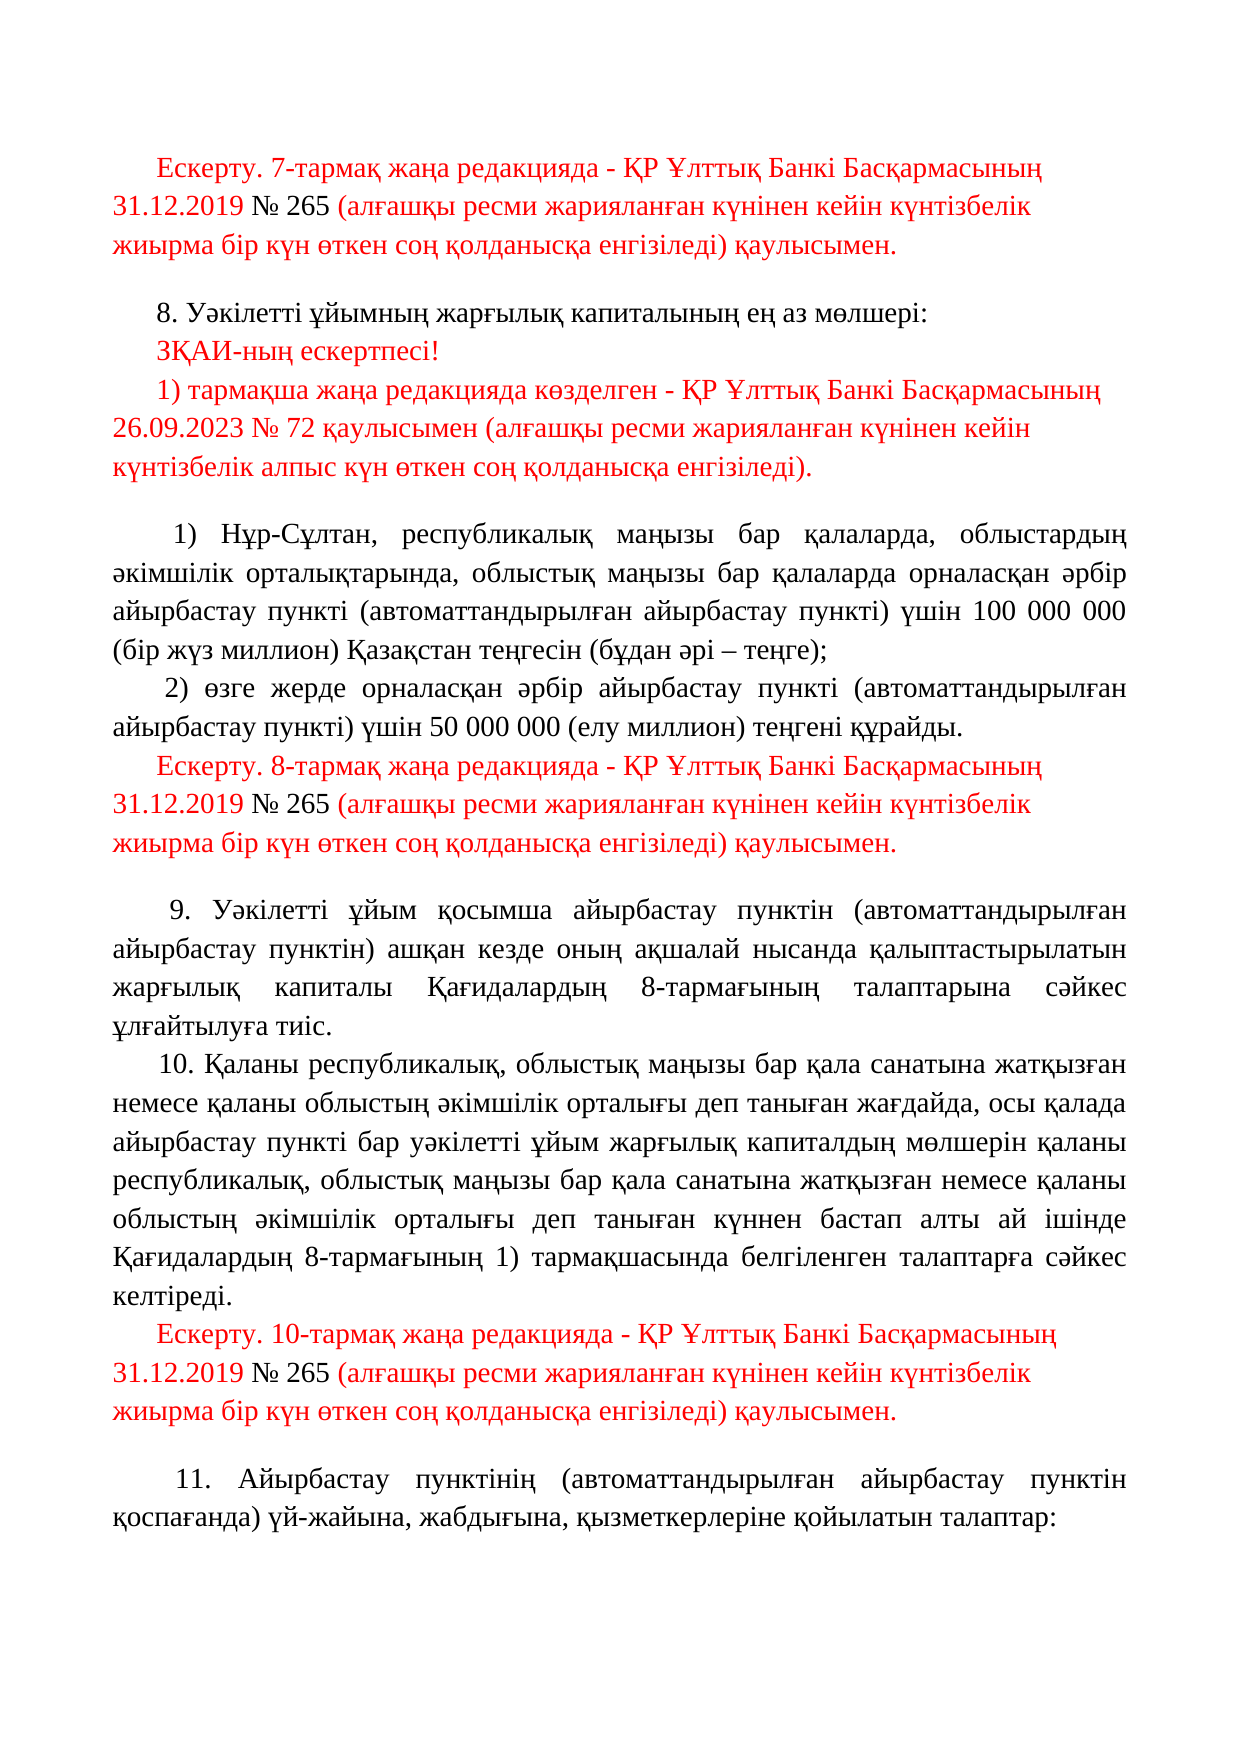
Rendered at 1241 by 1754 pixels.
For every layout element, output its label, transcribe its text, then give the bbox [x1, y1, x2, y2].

text Ескерту. 7-тармақ жаңа редакцияда - ҚР Ұлттық Банкі Басқармасының 31.12.2019 № 265 (алғашқы ресми жарияланған күнінен кейін күнтізбелік жиырма бір күн өткен соң қолданысқа енгізіледі) қаулысымен. [112, 150, 1128, 291]
text 9. Уәкілетті ұйым қосымша айырбастау пунктін (автоматтандырылған айырбастау пунктін) ашқан кезде оның ақшалай нысанда қалыптастырылатын жарғылық капиталы Қағидалардың 8-тармағының талаптарына сәйкес ұлғайтылуға тиіс. [112, 892, 1128, 1042]
text Ескерту. 10-тармақ жаңа редакцияда - ҚР Ұлттық Банкі Басқармасының 31.12.2019 № 265 (алғашқы ресми жарияланған күнінен кейін күнтізбелік жиырма бір күн өткен соң қолданысқа енгізіледі) қаулысымен. [112, 1316, 1128, 1457]
text Ескерту. 8-тармақ жаңа редакцияда - ҚР Ұлттық Банкі Басқармасының 31.12.2019 № 265 (алғашқы ресми жарияланған күнінен кейін күнтізбелік жиырма бір күн өткен соң қолданысқа енгізіледі) қаулысымен. [112, 748, 1128, 888]
text 10. Қаланы республикалық, облыстық маңызы бар қала санатына жатқызған немесе қаланы облыстың әкімшілік орталығы деп таныған жағдайда, осы қалада айырбастау пункті бар уәкілетті ұйым жарғылық капиталдың мөлшерін қаланы республикалық, облыстық маңызы бар қала санатына жатқызған немесе қаланы облыстың әкімшілік орталығы деп таныған күннен бастап алты ай ішінде Қағидалардың 8-тармағының 1) тармақшасында белгіленген талаптарға сәйкес келтіреді. [112, 1047, 1128, 1311]
text 2) өзге жерде орналасқан әрбір айырбастау пункті (автоматтандырылған айырбастау пункті) үшін 50 000 000 (елу миллион) теңгені құрайды. [112, 671, 1128, 743]
text 1) Нұр-Сұлтан, республикалық маңызы бар қалаларда, облыстардың әкімшілік орталықтарында, облыстық маңызы бар қалаларда орналасқан әрбір айырбастау пункті (автоматтандырылған айырбастау пункті) үшін 100 000 000 (бір жүз миллион) Қазақстан теңгесін (бұдан әрі – теңге); [112, 516, 1128, 666]
text 8. Уәкілетті ұйымның жарғылық капиталының ең аз мөлшері: [112, 295, 1128, 328]
text 11. Айырбастау пунктінің (автоматтандырылған айырбастау пунктін қоспағанда) үй-жайына, жабдығына, қызметкерлеріне қойылатын талаптар: [112, 1461, 1128, 1533]
text ЗҚАИ-ның ескертпесі! 1) тармақша жаңа редакцияда көзделген - ҚР Ұлттық Банкі Басқармасының 26.09.2023 № 72 қаулысымен (алғашқы ресми жарияланған күнінен кейін күнтізбелік алпыс күн өткен соң қолданысқа енгізіледі). [112, 333, 1128, 513]
